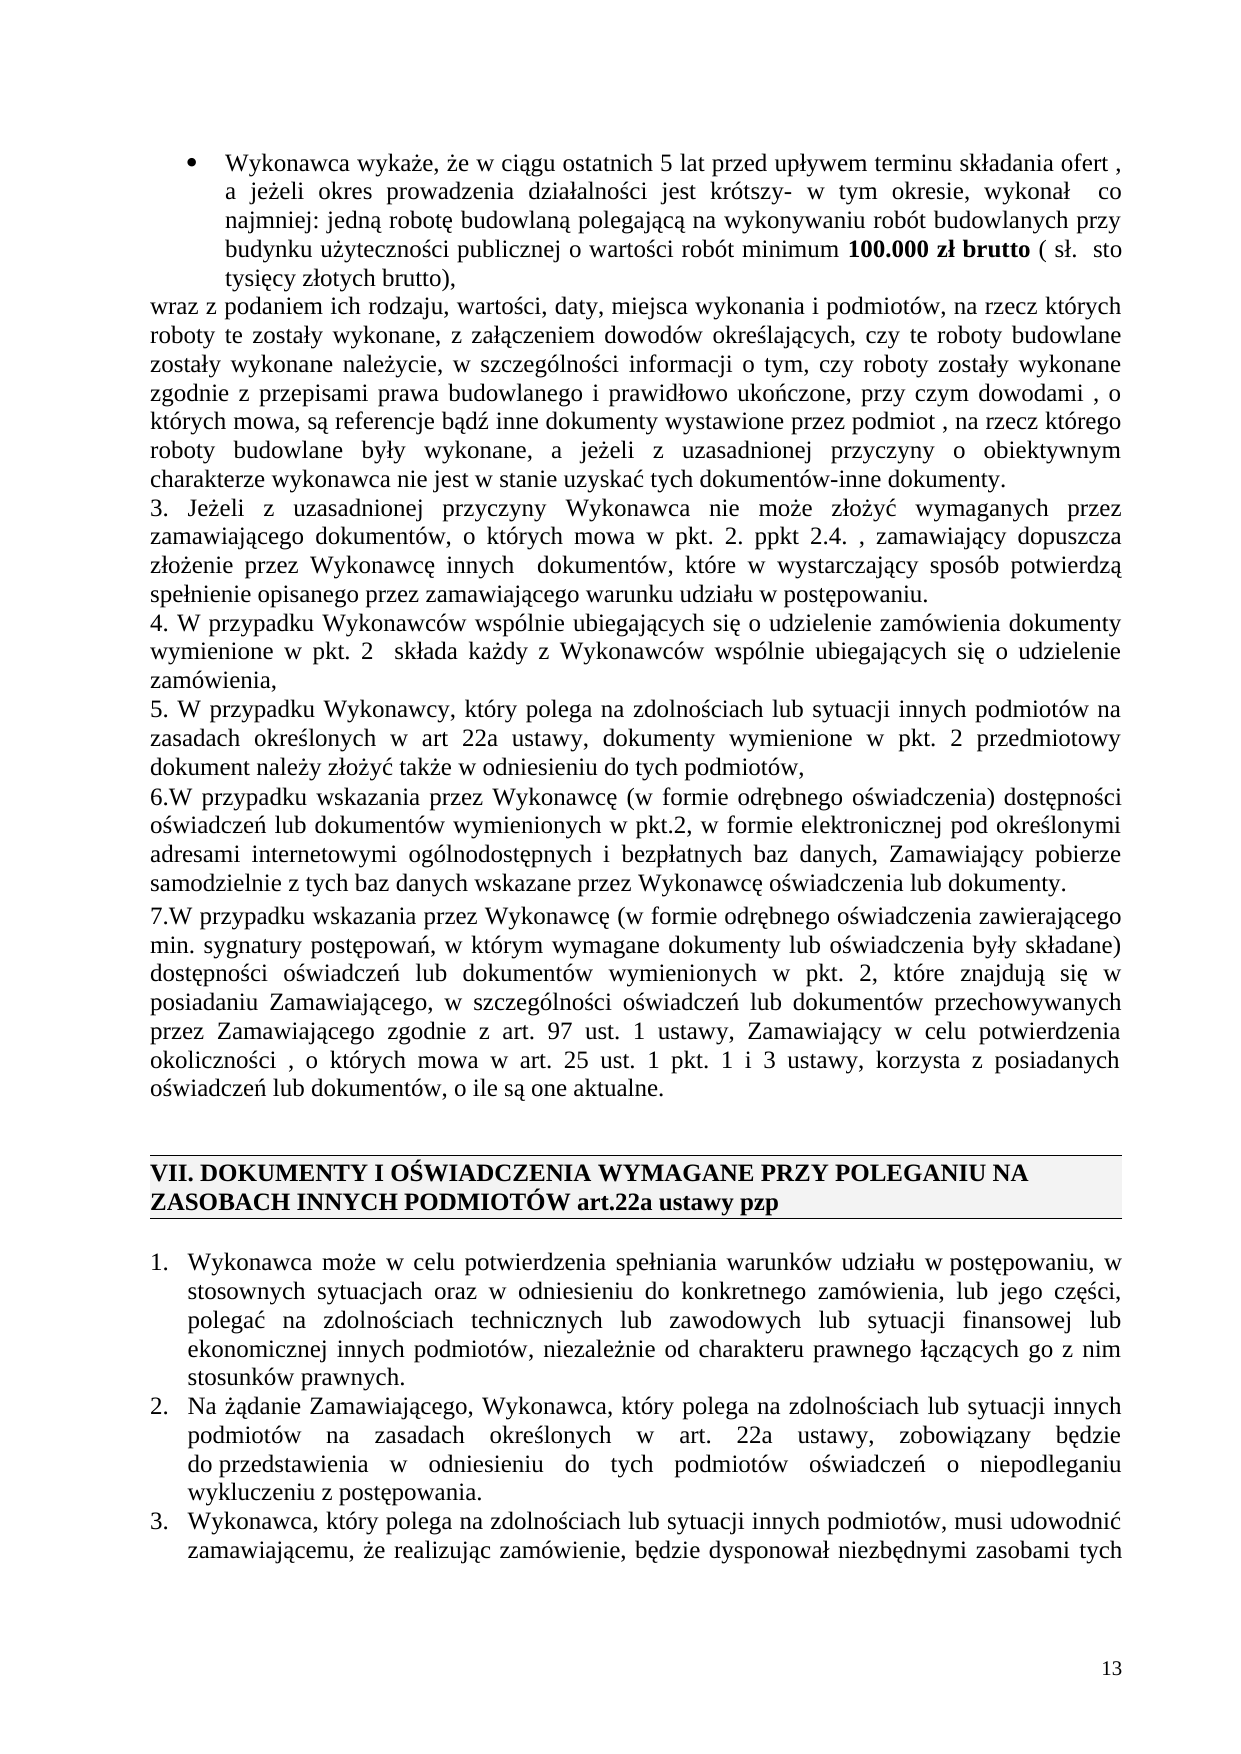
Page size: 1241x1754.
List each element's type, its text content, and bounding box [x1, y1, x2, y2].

list Na żądanie Zamawiającego, Wykonawca, który polega na zdolnościach lub sytuacji innych podmiotów na zasadach określonych w art. 22a ustawy, zobowiązany będzie do przedstawienia w odniesieniu do tych podmiotów oświadczeń o niepodleganiu wykluczeniu z postępowania. [150, 1391, 1122, 1506]
list VII. DOKUMENTY I OŚWIADCZENIA WYMAGANE PRZY POLEGANIU NA ZASOBACH INNYCH PODMIOTÓW art.22a ustawy pzp [150, 1156, 1122, 1218]
text wraz z podaniem ich rodzaju, wartości, daty, miejsca wykonania i podmiotów, na rzecz których roboty te zostały wykonane, z załączeniem dowodów określających, czy te roboty budowlane zostały wykonane należycie, w szczególności informacji o tym, czy roboty zostały wykonane zgodnie z przepisami prawa budowlanego i prawidłowo ukończone, przy czym dowodami , o których mowa, są referencje bądź inne dokumenty wystawione przez podmiot , na rzecz którego roboty budowlane były wykonane, a jeżeli z uzasadnionej przyczyny o obiektywnym charakterze wykonawca nie jest w stanie uzyskać tych dokumentów-inne dokumenty. [150, 291, 1122, 493]
text 6.W przypadku wskazania przez Wykonawcę (w formie odrębnego oświadczenia) dostępności oświadczeń lub dokumentów wymienionych w pkt.2, w formie elektronicznej pod określonymi adresami internetowymi ogólnodostępnych i bezpłatnych baz danych, Zamawiający pobierze samodzielnie z tych baz danych wskazane przez Wykonawcę oświadczenia lub dokumenty. [150, 782, 1122, 897]
text 5. W przypadku Wykonawcy, który polega na zdolnościach lub sytuacji innych podmiotów na zasadach określonych w art 22a ustawy, dokumenty wymienione w pkt. 2 przedmiotowy dokument należy złożyć także w odniesieniu do tych podmiotów, [150, 694, 1122, 781]
list Wykonawca wykaże, że w ciągu ostatnich 5 lat przed upływem terminu składania ofert , a jeżeli okres prowadzenia działalności jest krótszy- w tym okresie, wykonał co najmniej: jedną robotę budowlaną polegającą na wykonywaniu robót budowlanych przy budynku użyteczności publicznej o wartości robót minimum 100.000 zł brutto ( sł. sto tysięcy złotych brutto), [187, 148, 1122, 291]
text 7.W przypadku wskazania przez Wykonawcę (w formie odrębnego oświadczenia zawierającego min. sygnatury postępowań, w którym wymagane dokumenty lub oświadczenia były składane) dostępności oświadczeń lub dokumentów wymienionych w pkt. 2, które znajdują się w posiadaniu Zamawiającego, w szczególności oświadczeń lub dokumentów przechowywanych przez Zamawiającego zgodnie z art. 97 ust. 1 ustawy, Zamawiający w celu potwierdzenia okoliczności , o których mowa w art. 25 ust. 1 pkt. 1 i 3 ustawy, korzysta z posiadanych oświadczeń lub dokumentów, o ile są one aktualne. [150, 901, 1122, 1102]
text 3. Jeżeli z uzasadnionej przyczyny Wykonawca nie może złożyć wymaganych przez zamawiającego dokumentów, o których mowa w pkt. 2. ppkt 2.4. , zamawiający dopuszcza złożenie przez Wykonawcę innych dokumentów, które w wystarczający sposób potwierdzą spełnienie opisanego przez zamawiającego warunku udziału w postępowaniu. [150, 493, 1122, 608]
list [150, 1506, 1122, 1564]
text 4. W przypadku Wykonawców wspólnie ubiegających się o udzielenie zamówienia dokumenty wymienione w pkt. 2 składa każdy z Wykonawców wspólnie ubiegających się o udzielenie zamówienia, [150, 608, 1122, 694]
text 1. Wykonawca może w celu potwierdzenia spełniania warunków udziału w postępowaniu, w stosownych sytuacjach oraz w odniesieniu do konkretnego zamówienia, lub jego części, polegać na zdolnościach technicznych lub zawodowych lub sytuacji finansowej lub ekonomicznej innych podmiotów, niezależnie od charakteru prawnego łączących go z nim stosunków prawnych. [150, 1247, 1122, 1391]
